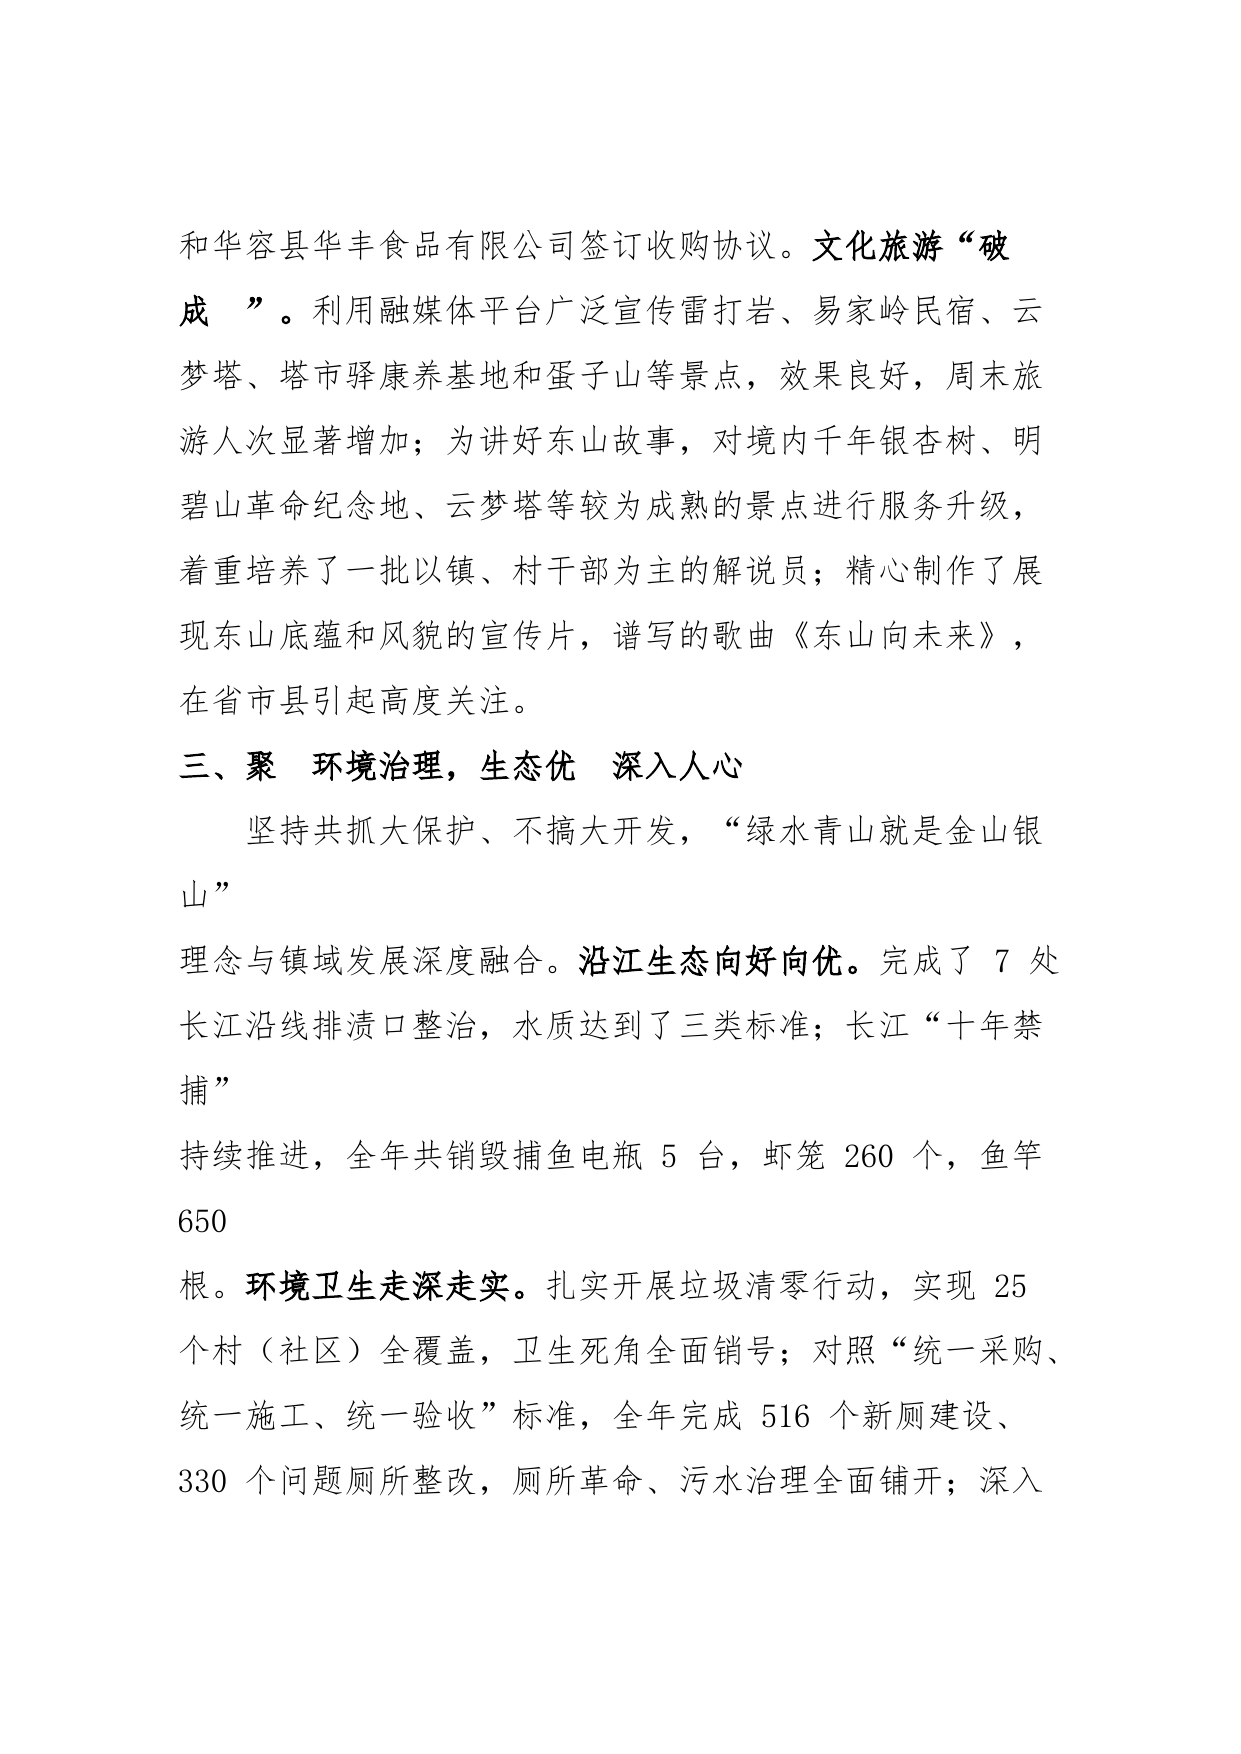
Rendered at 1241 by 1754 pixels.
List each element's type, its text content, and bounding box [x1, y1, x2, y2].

text 理念与镇域发展深度融合。沿江生态向好向优。完成了 7 处长江沿线排渍口整治，水质达到了三类标准；长江“十年禁捕” [177, 926, 1063, 1121]
text 坚持共抓大保护、不搞大开发，“绿水青山就是金山银山” [177, 796, 1063, 926]
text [177, 211, 1063, 731]
text 持续推进，全年共销毁捕鱼电瓶 5 台，虾笼 260 个，鱼竿 650 [177, 1121, 1063, 1251]
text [177, 1251, 1063, 1511]
text 三、聚焦环境治理，生态优先深入人心 [177, 731, 1063, 796]
